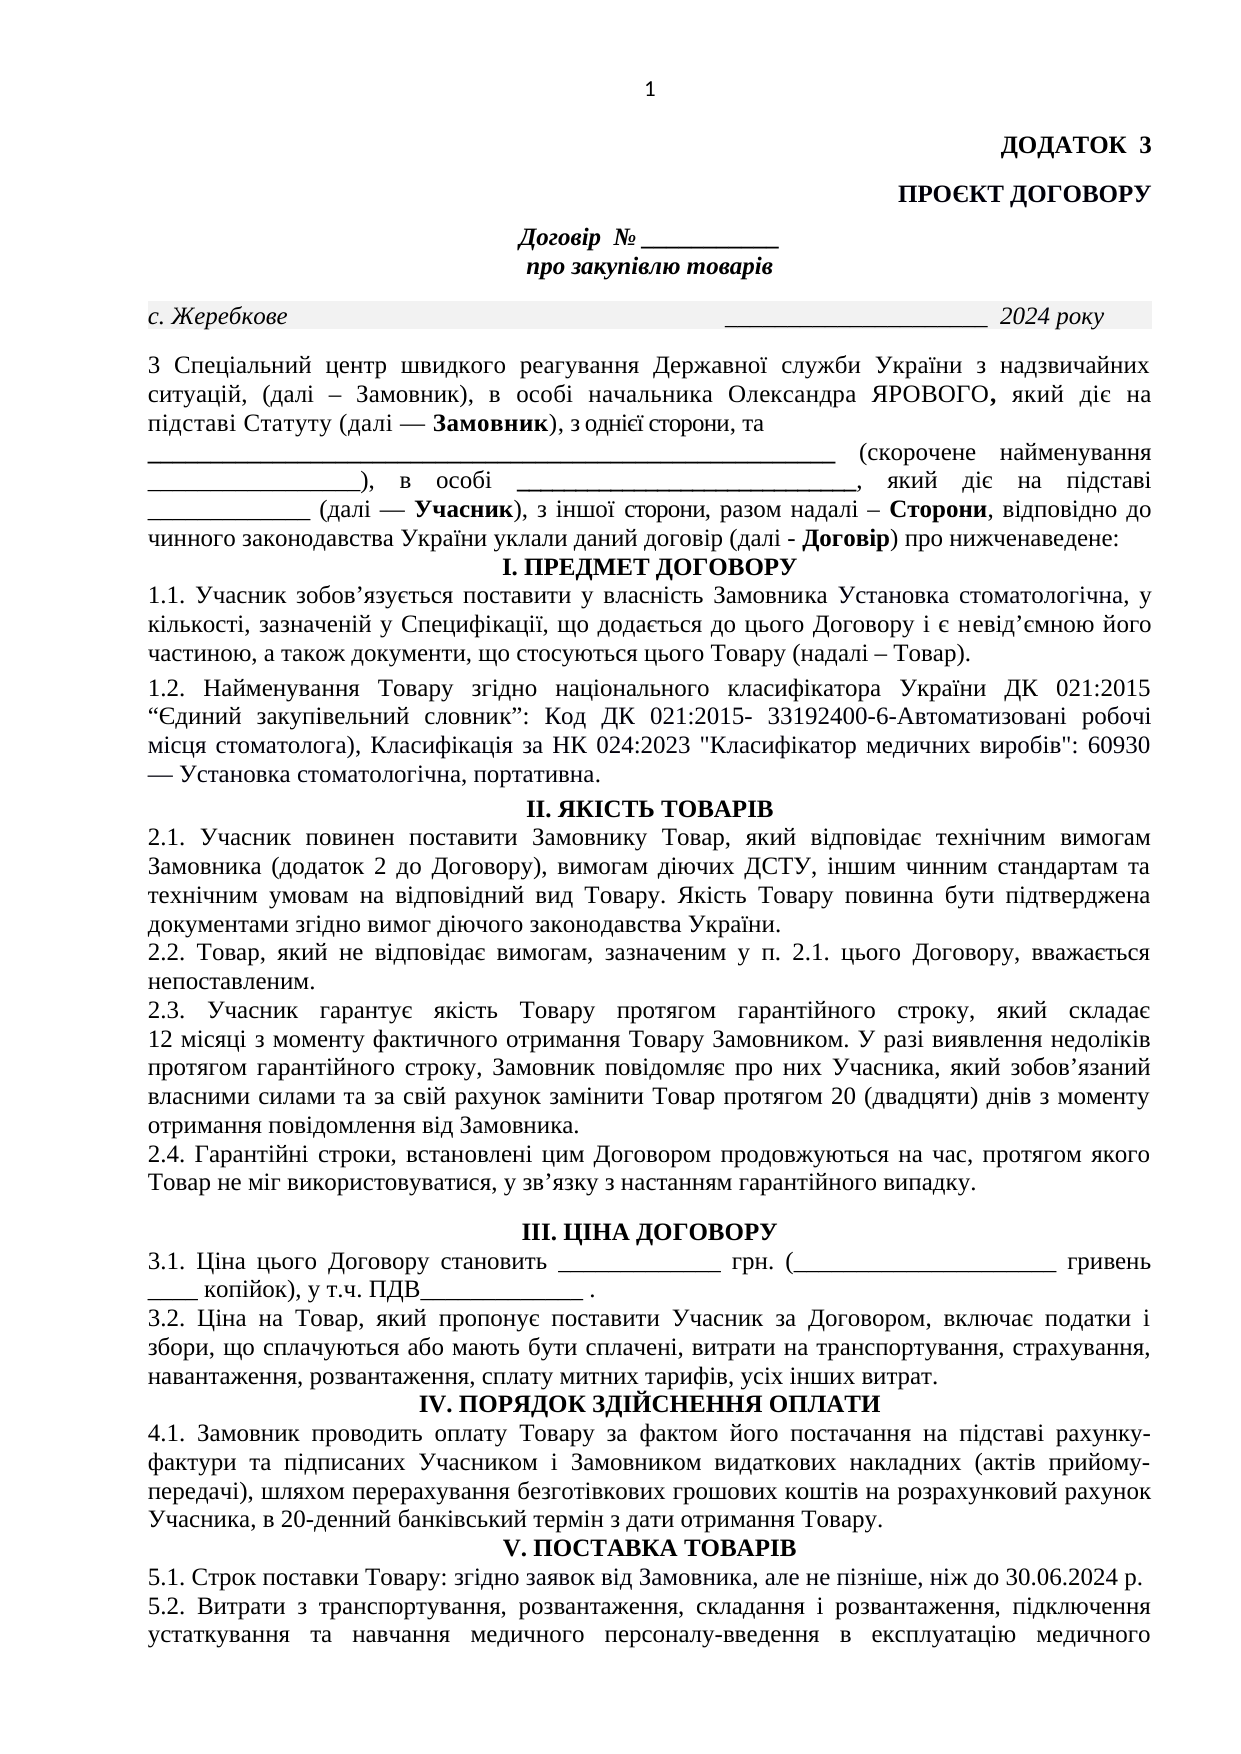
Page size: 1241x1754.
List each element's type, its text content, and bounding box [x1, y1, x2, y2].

subtitle 3.1. Ціна цього Договору становить _____________ грн. (_____________________ гривень ____ копійок), у т.ч. ПДВ_____________ . [148, 1246, 1152, 1303]
text 1.1. Учасник зобов’язується поставити у власність Замовника Установка стоматологічна, у кількості, зазначеній у Специфікації, що додається до цього Договору і є невід’ємною його частиною, а також документи, що стосуються цього Товару (надалі – Товар). [148, 580, 1152, 667]
text 3 Спеціальний центр швидкого реагування Державної служби України з надзвичайних ситуацій, (далі – Замовник), в особі начальника Олександра ЯРОВОГО, який діє на підставі Статуту (далі — Замовник), з однієї сторони, та [148, 350, 1152, 437]
list І. ПРЕДМЕТ ДОГОВОРУ [148, 552, 1152, 580]
text 2.2. Товар, який не відповідає вимогам, зазначеним у п. 2.1. цього Договору, вважається непоставленим. [148, 937, 1152, 995]
text 2.4. Гарантійні строки, встановлені цим Договором продовжуються на час, протягом якого Товар не міг використовуватися, у зв’язку з настанням гарантійного випадку. [148, 1139, 1152, 1196]
text ІІ. ЯКІСТЬ ТОВАРІВ [148, 794, 1152, 822]
text 1.2. Найменування Товару згідно національного класифікатора України ДК 021:2015 “Єдиний закупівельний словник”: Код ДК 021:2015- 33192400-6-Автоматизовані робочі місця стоматолога), Класифікація за НК 024:2023 "Класифікатор медичних виробів": 60930 — Установка стоматологічна, портативна. [148, 673, 1152, 788]
text ПРОЄКТ ДОГОВОРУ [148, 179, 1152, 208]
text _______________________________________________________ (скорочене найменування _________________), в особі _____________________________, який діє на підставі _____________ (далі — Учасник), з іншої сторони, разом надалі – Сторони, відповідно до чинного законодавства України уклали даний договір (далі - Договір) про нижченаведене: [148, 437, 1152, 552]
text с. Жеребкове _____________________ 2024 року [148, 301, 1152, 329]
text 2.1. Учасник повинен поставити Замовнику Товар, який відповідає технічним вимогам Замовника (додаток 2 до Договору), вимогам діючих ДСТУ, іншим чинним стандартам та технічним умовам на відповідний вид Товару. Якість Товару повинна бути підтверджена документами згідно вимог діючого законодавства України. [148, 822, 1152, 937]
text ІІІ. ЦІНА ДОГОВОРУ [148, 1217, 1152, 1246]
text V. ПОСТАВКА ТОВАРІВ [148, 1533, 1152, 1562]
subtitle Договір № ___________ [148, 222, 1152, 251]
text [148, 1591, 1152, 1648]
text 4.1. Замовник проводить оплату Товару за фактом його постачання на підставі рахунку-фактури та підписаних Учасником і Замовником видаткових накладних (актів прийому-передачі), шляхом перерахування безготівкових грошових коштів на розрахунковий рахунок Учасника, в 20-денний банківський термін з дати отримання Товару. [148, 1418, 1152, 1533]
text 5.1. Строк поставки Товару: згідно заявок від Замовника, але не пізніше, ніж до 30.06.2024 р. [148, 1562, 1152, 1591]
text про закупівлю товарів [148, 251, 1152, 280]
text 2.3. Учасник гарантує якість Товару протягом гарантійного строку, який складає 12 місяці з моменту фактичного отримання Товару Замовником. У разі виявлення недоліків протягом гарантійного строку, Замовник повідомляє про них Учасника, який зобов’язаний власними силами та за свій рахунок замінити Товар протягом 20 (двадцяти) днів з моменту отримання повідомлення від Замовника. [148, 995, 1152, 1139]
text IV. ПОРЯДОК ЗДІЙСНЕННЯ ОПЛАТИ [148, 1389, 1152, 1418]
subtitle 3.2. Ціна на Товар, який пропонує поставити Учасник за Договором, включає податки і збори, що сплачуються або мають бути сплачені, витрати на транспортування, страхування, навантаження, розвантаження, сплату митних тарифів, усіх інших витрат. [148, 1303, 1152, 1389]
text ДОДАТОК 3 [148, 130, 1152, 158]
